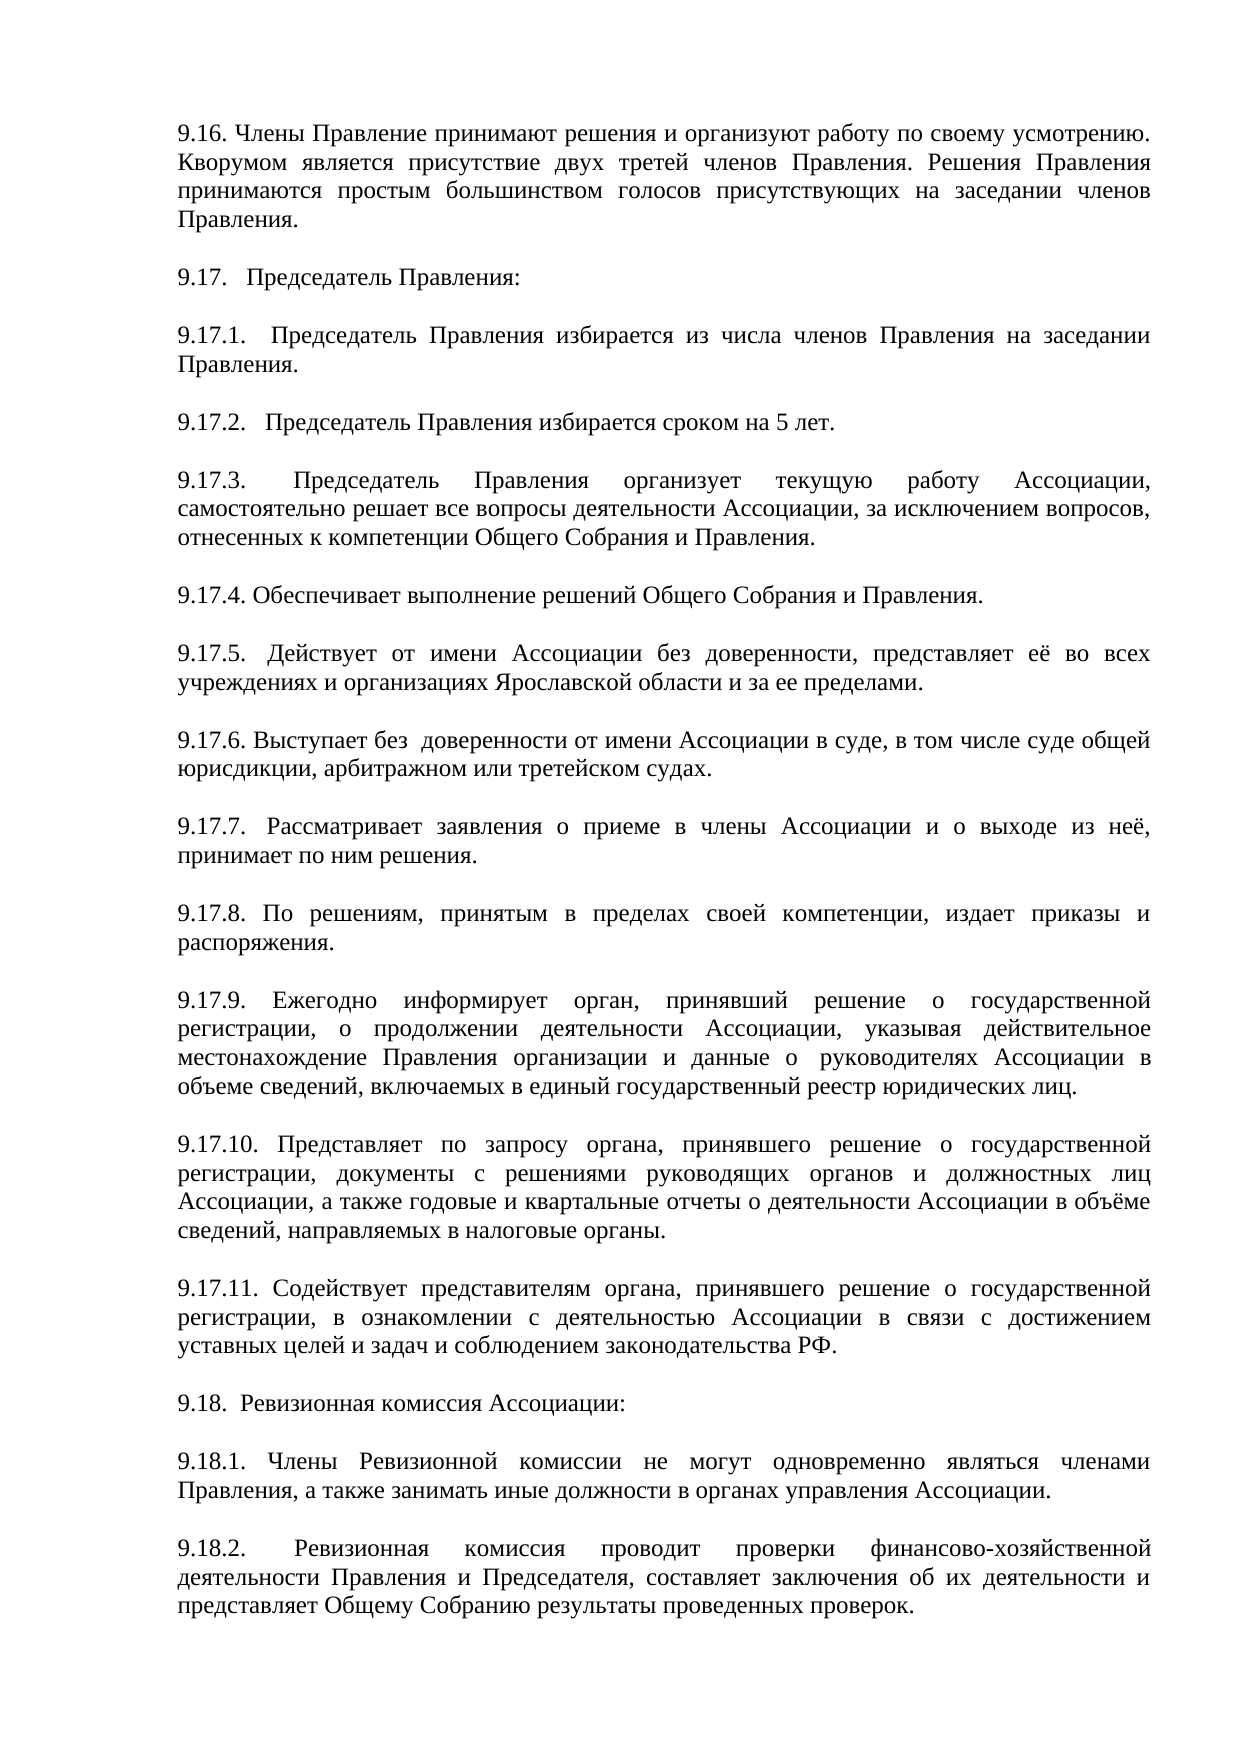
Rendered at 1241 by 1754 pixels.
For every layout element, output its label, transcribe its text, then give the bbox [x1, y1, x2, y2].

text 9.17.1. Председатель Правления избирается из числа членов Правления на заседании Правления. [177, 320, 1152, 378]
text 9.18.1. Члены Ревизионной комиссии не могут одновременно являться членами Правления, а также занимать иные должности в органах управления Ассоциации. [177, 1446, 1152, 1504]
text 9.17.9. Ежегодно информирует орган, принявший решение о государственной регистрации, о продолжении деятельности Ассоциации, указывая действительное местонахождение Правления организации и данные о руководителях Ассоциации в объеме сведений, включаемых в единый государственный реестр юридических лиц. [177, 985, 1152, 1100]
text 9.17.3. Председатель Правления организует текущую работу Ассоциации, самостоятельно решает все вопросы деятельности Ассоциации, за исключением вопросов, отнесенных к компетенции Общего Собрания и Правления. [177, 465, 1152, 551]
text 9.18.2. Ревизионная комиссия проводит проверки финансово-хозяйственной деятельности Правления и Председателя, составляет заключения об их деятельности и представляет Общему Собранию результаты проведенных проверок. [177, 1533, 1152, 1619]
text 9.17.4. Обеспечивает выполнение решений Общего Собрания и Правления. [177, 580, 1152, 609]
text 9.17.10. Представляет по запросу органа, принявшего решение о государственной регистрации, документы с решениями руководящих органов и должностных лиц Ассоциации, а также годовые и квартальные отчеты о деятельности Ассоциации в объёме сведений, направляемых в налоговые органы. [177, 1129, 1152, 1244]
text 9.17.11. Содействует представителям органа, принявшего решение о государственной регистрации, в ознакомлении с деятельностью Ассоциации в связи с достижением уставных целей и задач и соблюдением законодательства РФ. [177, 1273, 1152, 1359]
text 9.17.8. По решениям, принятым в пределах своей компетенции, издает приказы и распоряжения. [177, 898, 1152, 956]
text 9.17. Председатель Правления: [177, 262, 1152, 291]
text 9.17.5. Действует от имени Ассоциации без доверенности, представляет её во всех учреждениях и организациях Ярославской области и за ее пределами. [177, 638, 1152, 696]
text 9.16. Члены Правление принимают решения и организуют работу по своему усмотрению. Кворумом является присутствие двух третей членов Правления. Решения Правления принимаются простым большинством голосов присутствующих на заседании членов Правления. [177, 118, 1152, 233]
text 9.17.7. Рассматривает заявления о приеме в члены Ассоциации и о выходе из неё, принимает по ним решения. [177, 811, 1152, 869]
text 9.18. Ревизионная комиссия Ассоциации: [177, 1388, 1152, 1417]
text 9.17.2. Председатель Правления избирается сроком на 5 лет. [177, 407, 1152, 436]
text 9.17.6. Выступает без доверенности от имени Ассоциации в суде, в том числе суде общей юрисдикции, арбитражном или третейском судах. [177, 725, 1152, 782]
